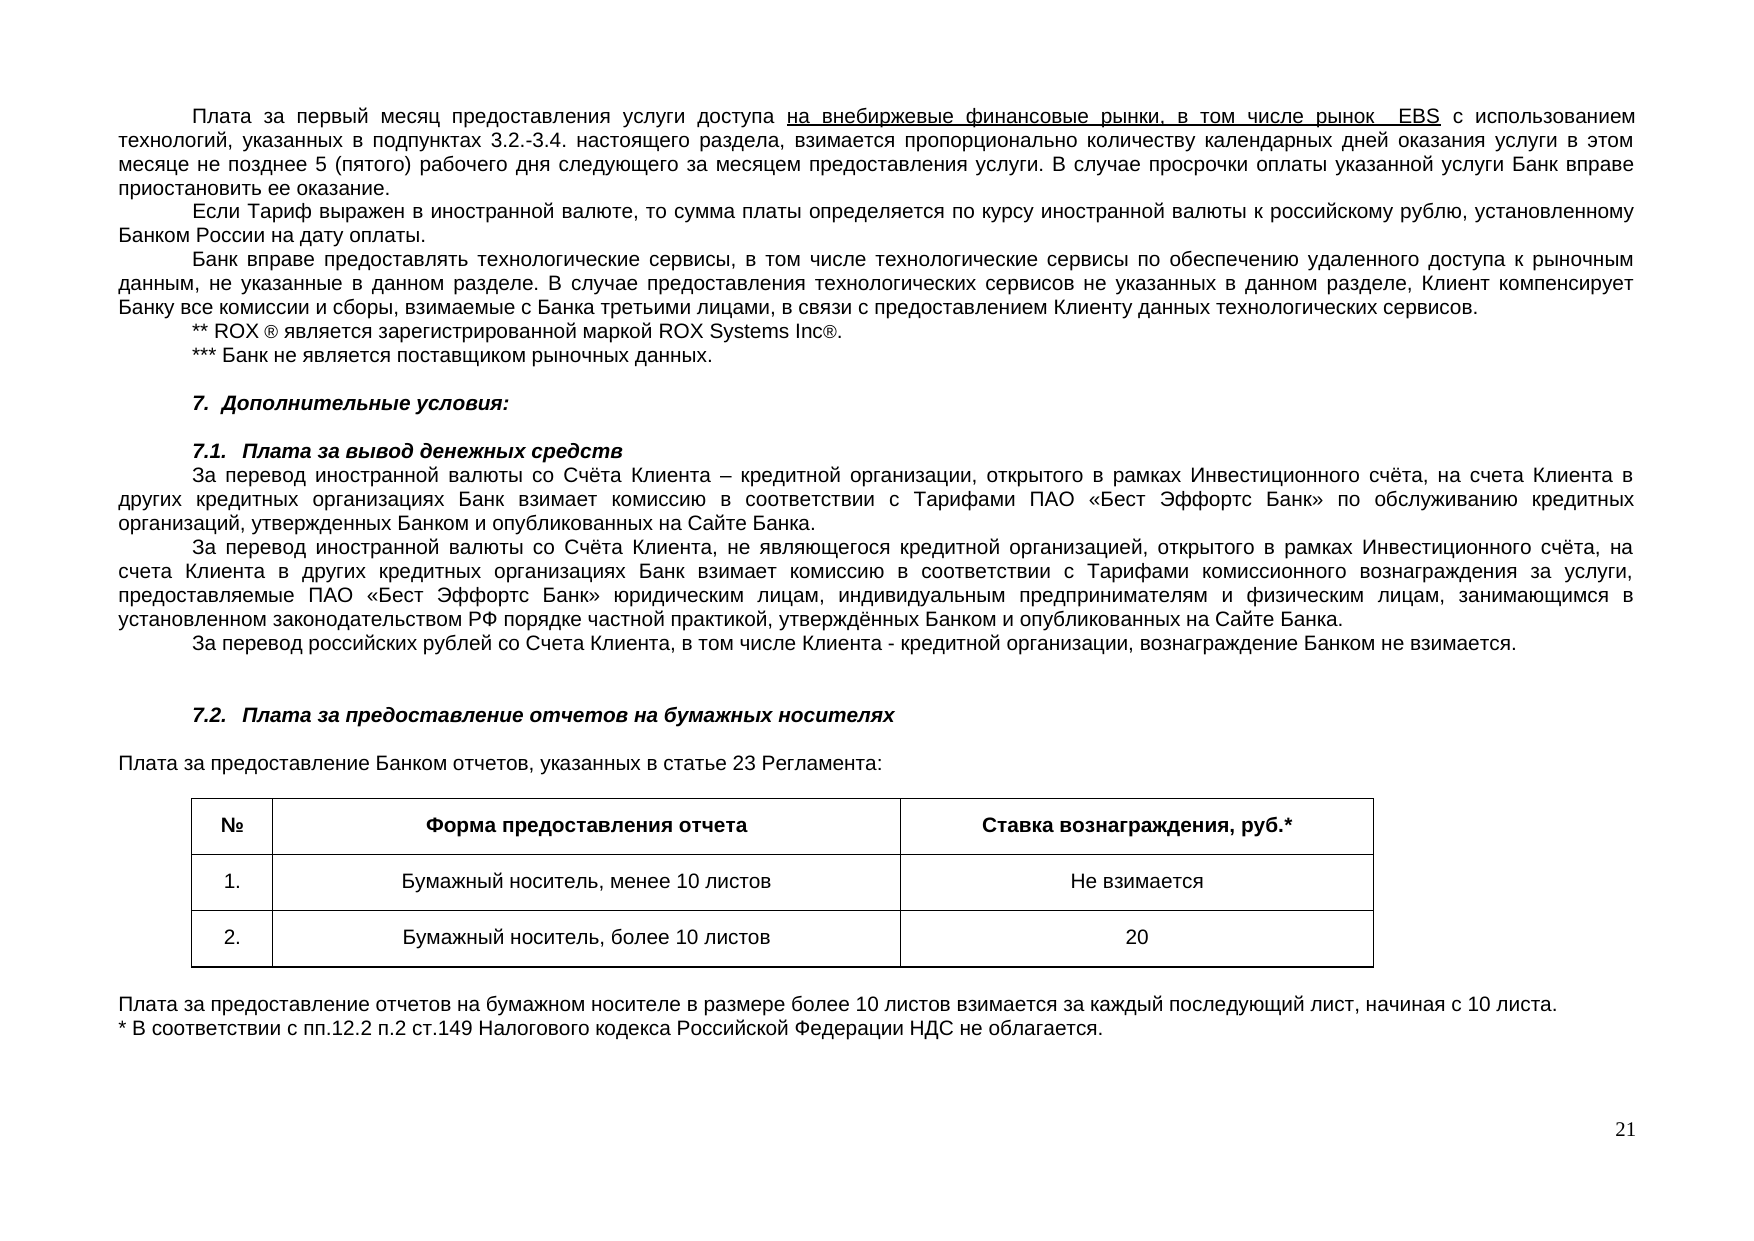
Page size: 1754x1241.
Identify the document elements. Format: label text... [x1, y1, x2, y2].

table_cell 20 [901, 911, 1373, 966]
table_header Форма предоставления отчета [273, 799, 900, 854]
text Плата за предоставление Банком отчетов, указанных в статье 23 Регламента: [118, 750, 1636, 774]
text ** ROX ® является зарегистрированной маркой ROX Systems Inc®. [118, 319, 1636, 343]
list Плата за предоставление отчетов на бумажных носителях [118, 702, 1636, 726]
text За перевод иностранной валюты со Счёта Клиента, не являющегося кредитной организацией, открытого в рамках Инвестиционного счёта, на счета Клиента в других кредитных организациях Банк взимает комиссию в соответствии с Тарифами комиссионного вознаграждения за услуги, предоставляемые ПАО «Бест Эффортс Банк» юридическим лицам, индивидуальным предпринимателям и физическим лицам, занимающимся в установленном законодательством РФ порядке частной практикой, утверждённых Банком и опубликованных на Сайте Банка. [118, 535, 1636, 631]
list Дополнительные условия: [118, 391, 1636, 415]
table_header Ставка вознаграждения, руб.* [901, 799, 1373, 854]
text Если Тариф выражен в иностранной валюте, то сумма платы определяется по курсу иностранной валюты к российскому рублю, установленному Банком России на дату оплаты. [118, 199, 1636, 247]
table_cell Бумажный носитель, более 10 листов [273, 911, 900, 966]
table_cell Бумажный носитель, менее 10 листов [273, 855, 900, 910]
text *** Банк не является поставщиком рыночных данных. [118, 343, 1636, 367]
text * В соответствии с пп.12.2 п.2 ст.149 Налогового кодекса Российской Федерации НДС не облагается. [118, 1015, 1636, 1039]
table_cell Не взимается [901, 855, 1373, 910]
text За перевод иностранной валюты со Счёта Клиента – кредитной организации, открытого в рамках Инвестиционного счёта, на счета Клиента в других кредитных организациях Банк взимает комиссию в соответствии с Тарифами ПАО «Бест Эффортс Банк» по обслуживанию кредитных организаций, утвержденных Банком и опубликованных на Сайте Банка. [118, 463, 1636, 535]
text Плата за первый месяц предоставления услуги доступа на внебиржевые финансовые рынки, в том числе рынок EBS с использованием технологий, указанных в подпунктах 3.2.-3.4. настоящего раздела, взимается пропорционально количеству календарных дней оказания услуги в этом месяце не позднее 5 (пятого) рабочего дня следующего за месяцем предоставления услуги. В случае просрочки оплаты указанной услуги Банк вправе приостановить ее оказание. [118, 103, 1636, 199]
table_cell 2. [192, 911, 272, 966]
table_cell 1. [192, 855, 272, 910]
list Плата за вывод денежных средств [118, 439, 1636, 463]
text За перевод российских рублей со Счета Клиента, в том числе Клиента - кредитной организации, вознаграждение Банком не взимается. [118, 631, 1636, 654]
text Банк вправе предоставлять технологические сервисы, в том числе технологические сервисы по обеспечению удаленного доступа к рыночным данным, не указанные в данном разделе. В случае предоставления технологических сервисов не указанных в данном разделе, Клиент компенсирует Банку все комиссии и сборы, взимаемые с Банка третьими лицами, в связи с предоставлением Клиенту данных технологических сервисов. [118, 247, 1636, 319]
text Плата за предоставление отчетов на бумажном носителе в размере более 10 листов взимается за каждый последующий лист, начиная с 10 листа. [118, 991, 1636, 1015]
table_header № [192, 799, 272, 854]
